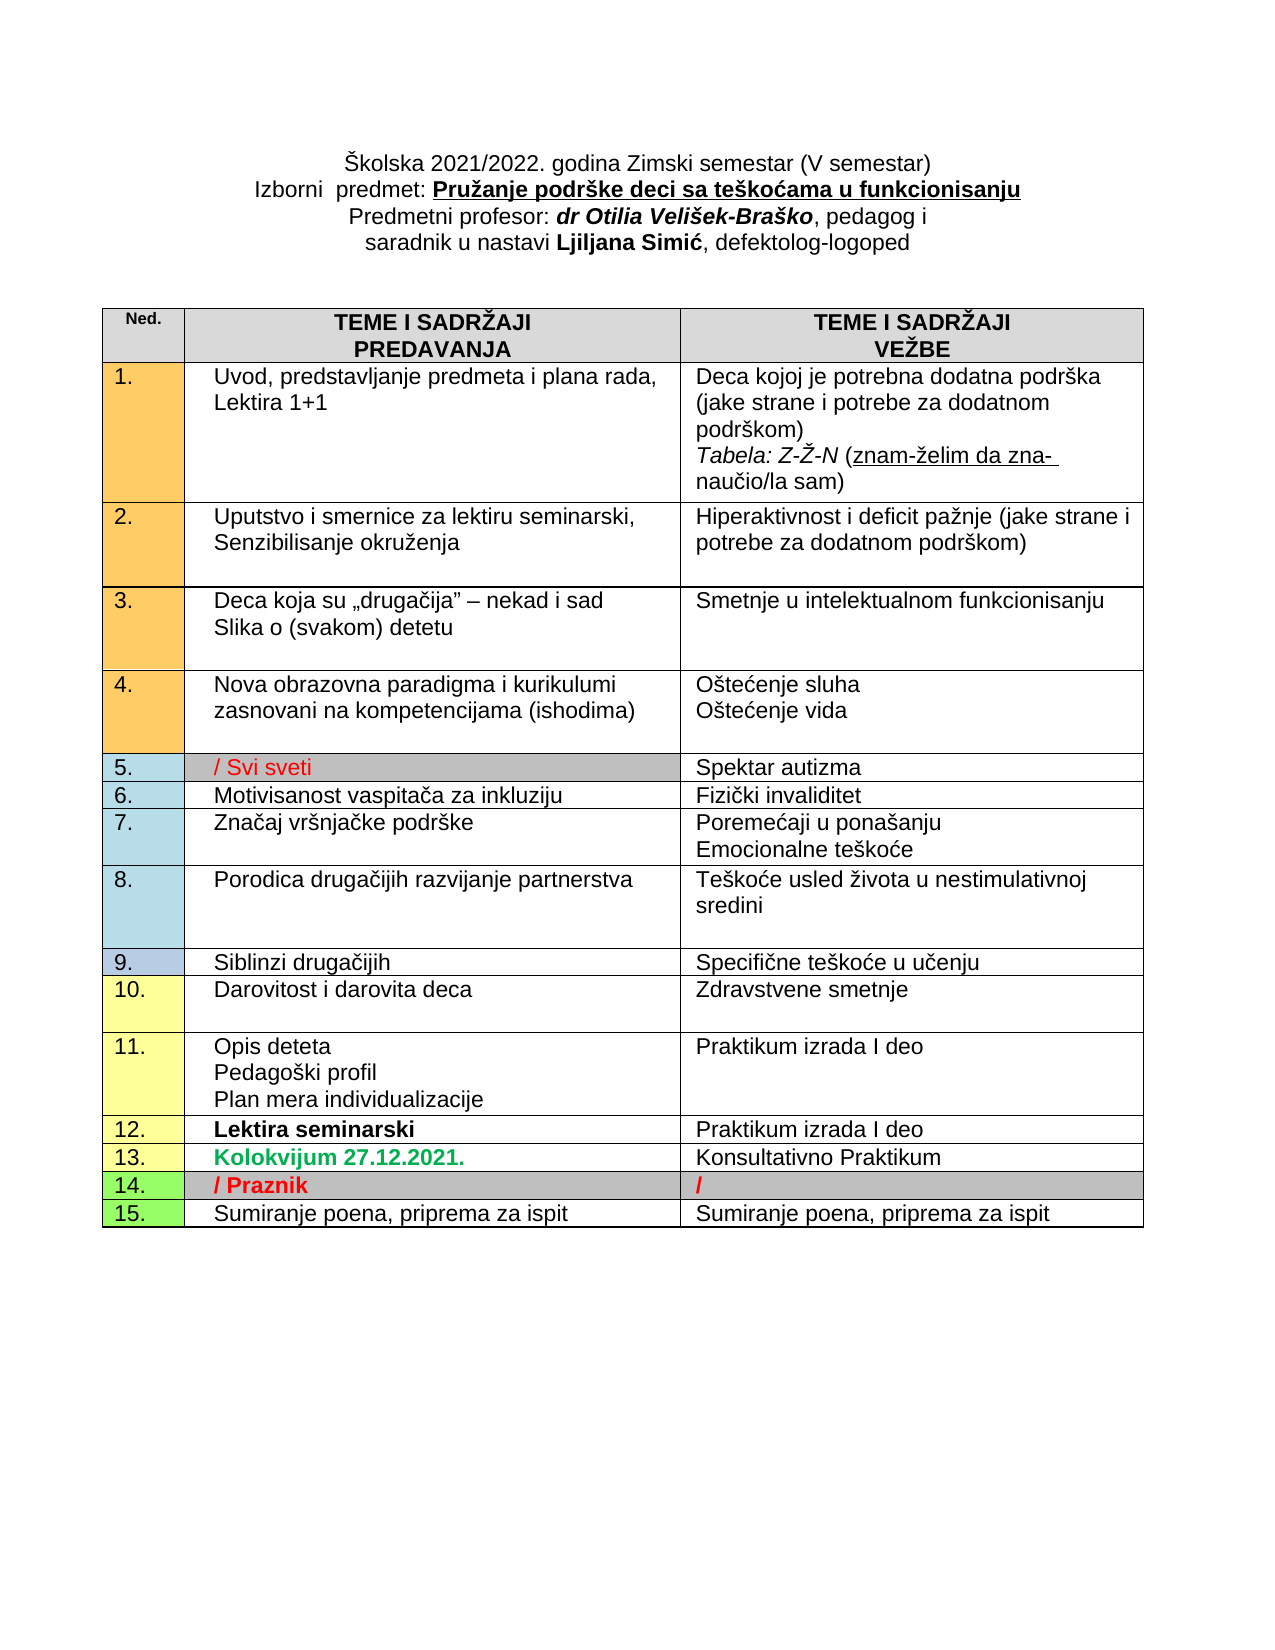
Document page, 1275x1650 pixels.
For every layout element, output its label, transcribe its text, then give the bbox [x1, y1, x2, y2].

text Izborni predmet: Pružanje podrške deci sa teškoćama u funkcionisanju [150, 176, 1125, 203]
table_cell Lektira seminarski [185, 1116, 680, 1143]
table_cell [103, 949, 184, 975]
table_cell / [681, 1172, 1143, 1199]
text saradnik u nastavi Ljiljana Simić, defektolog-logoped [150, 229, 1125, 255]
table_cell Opis deteta Pedagoški profil Plan mera individualizacije [185, 1033, 680, 1115]
table_cell [103, 782, 184, 808]
table_cell [103, 754, 184, 781]
table_cell Spektar autizma [681, 754, 1143, 781]
table_cell Deca kojoj je potrebna dodatna podrška (jake strane i potrebe za dodatnom podrškom) Tabela: Z-Ž-N (znam-želim da zna- naučio/la sam) [681, 363, 1143, 502]
table_cell Smetnje u intelektualnom funkcionisanju [681, 588, 1143, 669]
table_cell Specifične teškoće u učenju [681, 949, 1143, 975]
table_cell [103, 809, 184, 865]
table_cell Značaj vršnjačke podrške [185, 809, 680, 865]
table_cell Sumiranje poena, priprema za ispit [681, 1200, 1143, 1226]
table_cell [103, 1033, 184, 1115]
table_cell Nova obrazovna paradigma i kurikulumi zasnovani na kompetencijama (ishodima) [185, 671, 680, 753]
table_cell Poremećaji u ponašanju Emocionalne teškoće [681, 809, 1143, 865]
table_cell [103, 1144, 184, 1171]
text Školska 2021/2022. godina Zimski semestar (V semestar) [150, 150, 1125, 176]
table_cell [103, 866, 184, 948]
table_cell Uvod, predstavljanje predmeta i plana rada, Lektira 1+1 [185, 363, 680, 502]
table_cell Zdravstvene smetnje [681, 976, 1143, 1032]
table_cell Oštećenje sluha Oštećenje vida [681, 671, 1143, 753]
table_cell [103, 976, 184, 1032]
table_cell / Svi sveti [185, 754, 680, 781]
table_cell Motivisanost vaspitača za inkluziju [185, 782, 680, 808]
table_cell [103, 588, 184, 669]
table_cell Sumiranje poena, priprema za ispit [185, 1200, 680, 1226]
table_cell [103, 1116, 184, 1143]
table_cell [103, 1172, 184, 1199]
table_cell Praktikum izrada I deo [681, 1116, 1143, 1143]
table_cell Uputstvo i smernice za lektiru seminarski, Senzibilisanje okruženja [185, 503, 680, 586]
table_cell Teškoće usled života u nestimulativnoj sredini [681, 866, 1143, 948]
table_cell Praktikum izrada I deo [681, 1033, 1143, 1115]
table_cell Darovitost i darovita deca [185, 976, 680, 1032]
table_cell Hiperaktivnost i deficit pažnje (jake strane i potrebe za dodatnom podrškom) [681, 503, 1143, 586]
table_cell Fizički invaliditet [681, 782, 1143, 808]
table_header TEME I SADRŽAJI PREDAVANJA [185, 309, 680, 362]
text Predmetni profesor: dr Otilia Velišek-Braško, pedagog i [150, 203, 1125, 229]
table_cell Siblinzi drugačijih [185, 949, 680, 975]
table_cell Deca koja su „drugačija” – nekad i sad Slika o (svakom) detetu [185, 588, 680, 669]
table_cell [103, 503, 184, 586]
table_header Ned. [103, 309, 184, 362]
table_header TEME I SADRŽAJI VEŽBE [681, 309, 1143, 362]
table_cell Kolokvijum 27.12.2021. [185, 1144, 680, 1171]
table_cell [103, 671, 184, 753]
table_cell [103, 363, 184, 502]
table_cell Porodica drugačijih razvijanje partnerstva [185, 866, 680, 948]
table_cell [103, 1200, 184, 1226]
table_cell Konsultativno Praktikum [681, 1144, 1143, 1171]
table_cell / Praznik [185, 1172, 680, 1199]
